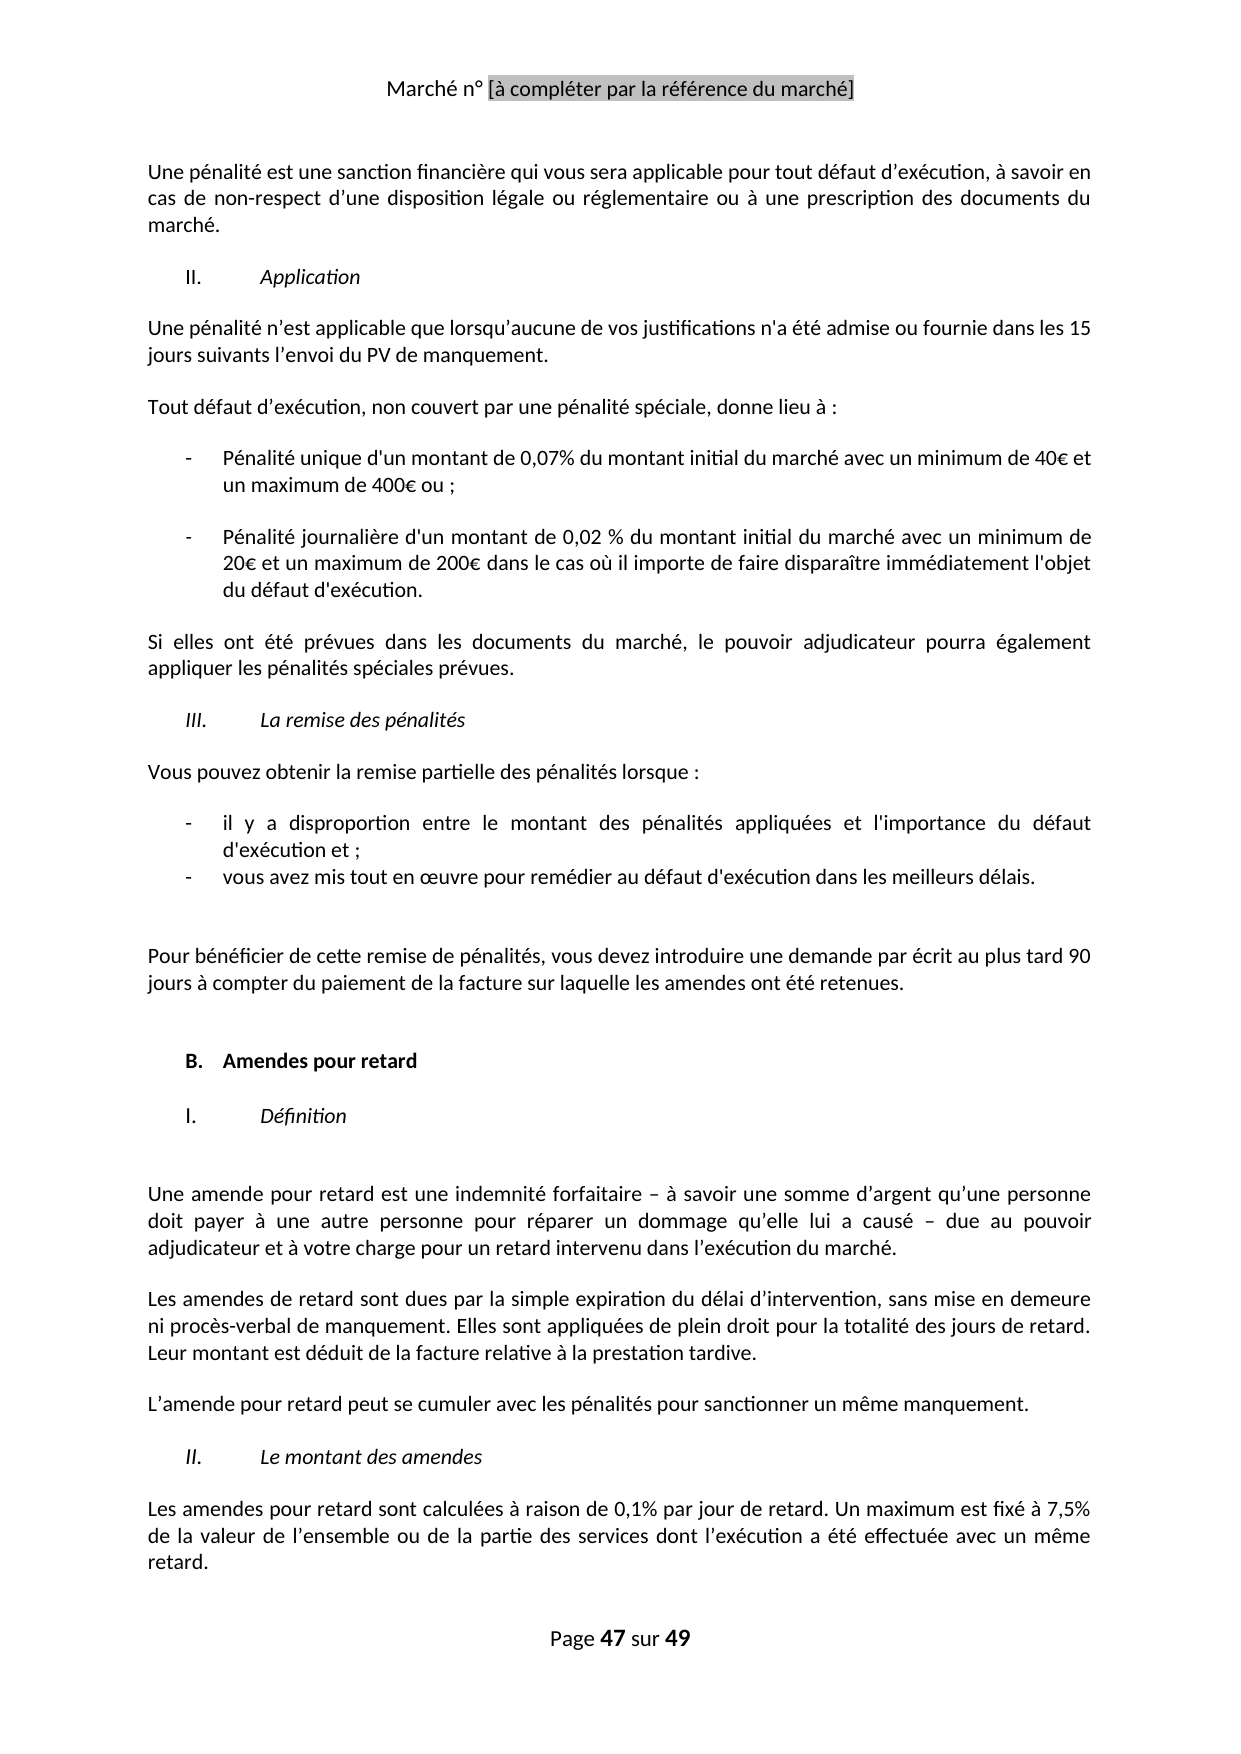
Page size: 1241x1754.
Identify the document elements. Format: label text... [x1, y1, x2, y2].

list Pénalité unique d'un montant de 0,07% du montant initial du marché avec un minimum de 40€ et un maximum de 400€ ou ; [185, 444, 1093, 498]
text Si elles ont été prévues dans les documents du marché, le pouvoir adjudicateur pourra également appliquer les pénalités spéciales prévues. [148, 628, 1093, 681]
list il y a disproportion entre le montant des pénalités appliquées et l'importance du défaut d'exécution et ; [185, 809, 1093, 863]
text Vous pouvez obtenir la remise partielle des pénalités lorsque : [148, 758, 1093, 784]
text Une pénalité est une sanction financière qui vous sera applicable pour tout défaut d’exécution, à savoir en cas de non-respect d’une disposition légale ou réglementaire ou à une prescription des documents du marché. [148, 158, 1093, 238]
text L’amende pour retard peut se cumuler avec les pénalités pour sanctionner un même manquement. [148, 1391, 1093, 1417]
list Amendes pour retard [185, 1047, 1093, 1074]
text Tout défaut d’exécution, non couvert par une pénalité spéciale, donne lieu à : [148, 393, 1093, 419]
list Pénalité journalière d'un montant de 0,02 % du montant initial du marché avec un minimum de 20€ et un maximum de 200€ dans le cas où il importe de faire disparaître immédiatement l'objet du défaut d'exécution. [185, 523, 1093, 603]
list vous avez mis tout en œuvre pour remédier au défaut d'exécution dans les meilleurs délais. [185, 863, 1093, 889]
text Pour bénéficier de cette remise de pénalités, vous devez introduire une demande par écrit au plus tard 90 jours à compter du paiement de la facture sur laquelle les amendes ont été retenues. [148, 942, 1093, 996]
text Une pénalité n’est applicable que lorsqu’aucune de vos justifications n'a été admise ou fournie dans les 15 jours suivants l’envoi du PV de manquement. [148, 314, 1093, 368]
text Les amendes de retard sont dues par la simple expiration du délai d’intervention, sans mise en demeure ni procès-verbal de manquement. Elles sont appliquées de plein droit pour la totalité des jours de retard. Leur montant est déduit de la facture relative à la prestation tardive. [148, 1286, 1093, 1366]
text Les amendes pour retard sont calculées à raison de 0,1% par jour de retard. Un maximum est fixé à 7,5% de la valeur de l’ensemble ou de la partie des services dont l’exécution a été effectuée avec un même retard. [148, 1495, 1093, 1575]
list La remise des pénalités [185, 706, 1093, 733]
text Une amende pour retard est une indemnité forfaitaire – à savoir une somme d’argent qu’une personne doit payer à une autre personne pour réparer un dommage qu’elle lui a causé – due au pouvoir adjudicateur et à votre charge pour un retard intervenu dans l’exécution du marché. [148, 1181, 1093, 1261]
list Application [185, 263, 1093, 289]
list Définition [185, 1101, 1093, 1129]
list Le montant des amendes [185, 1442, 1093, 1470]
